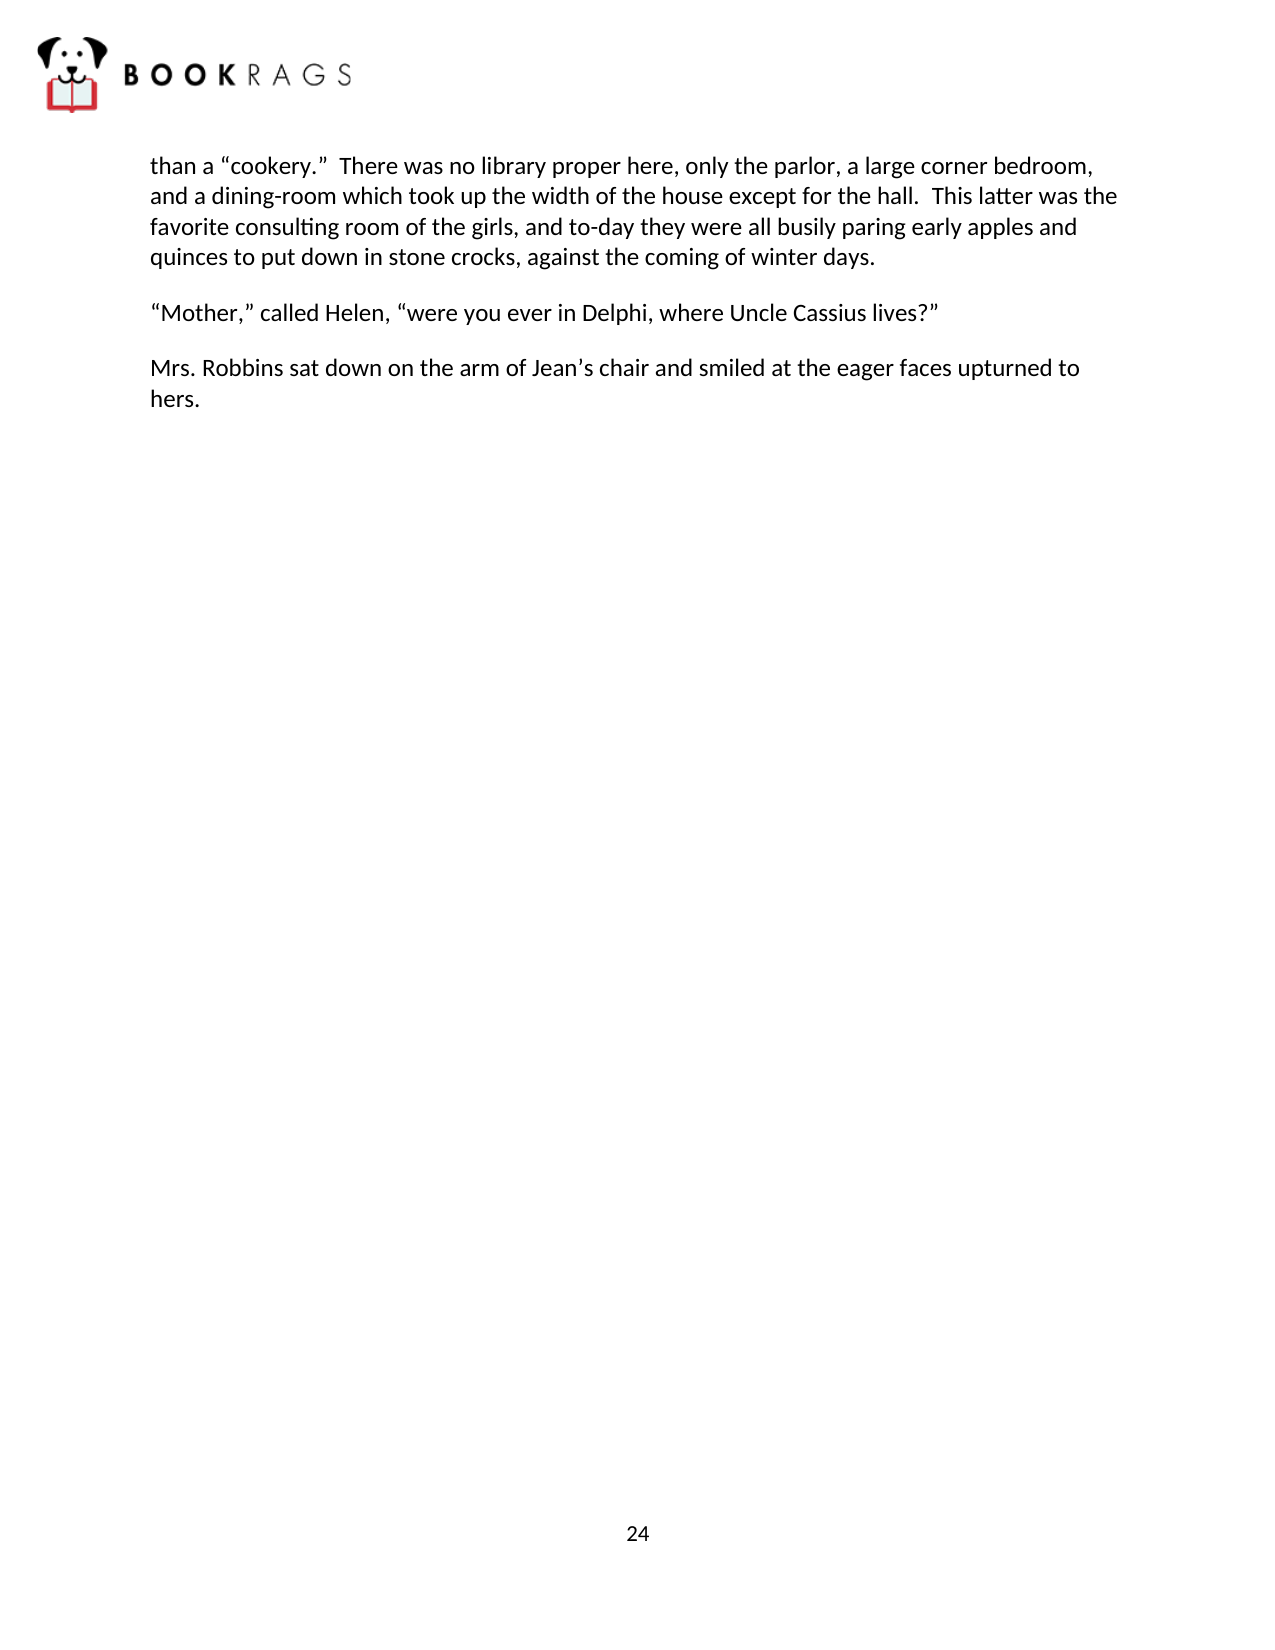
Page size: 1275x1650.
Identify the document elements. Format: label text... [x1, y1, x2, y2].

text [150, 150, 1125, 272]
picture [37, 37, 351, 113]
text “Mother,” called Helen, “were you ever in Delphi, where Uncle Cassius lives?” [150, 297, 1125, 328]
text Mrs. Robbins sat down on the arm of Jean’s chair and smiled at the eager faces upturned to hers. [150, 353, 1125, 414]
